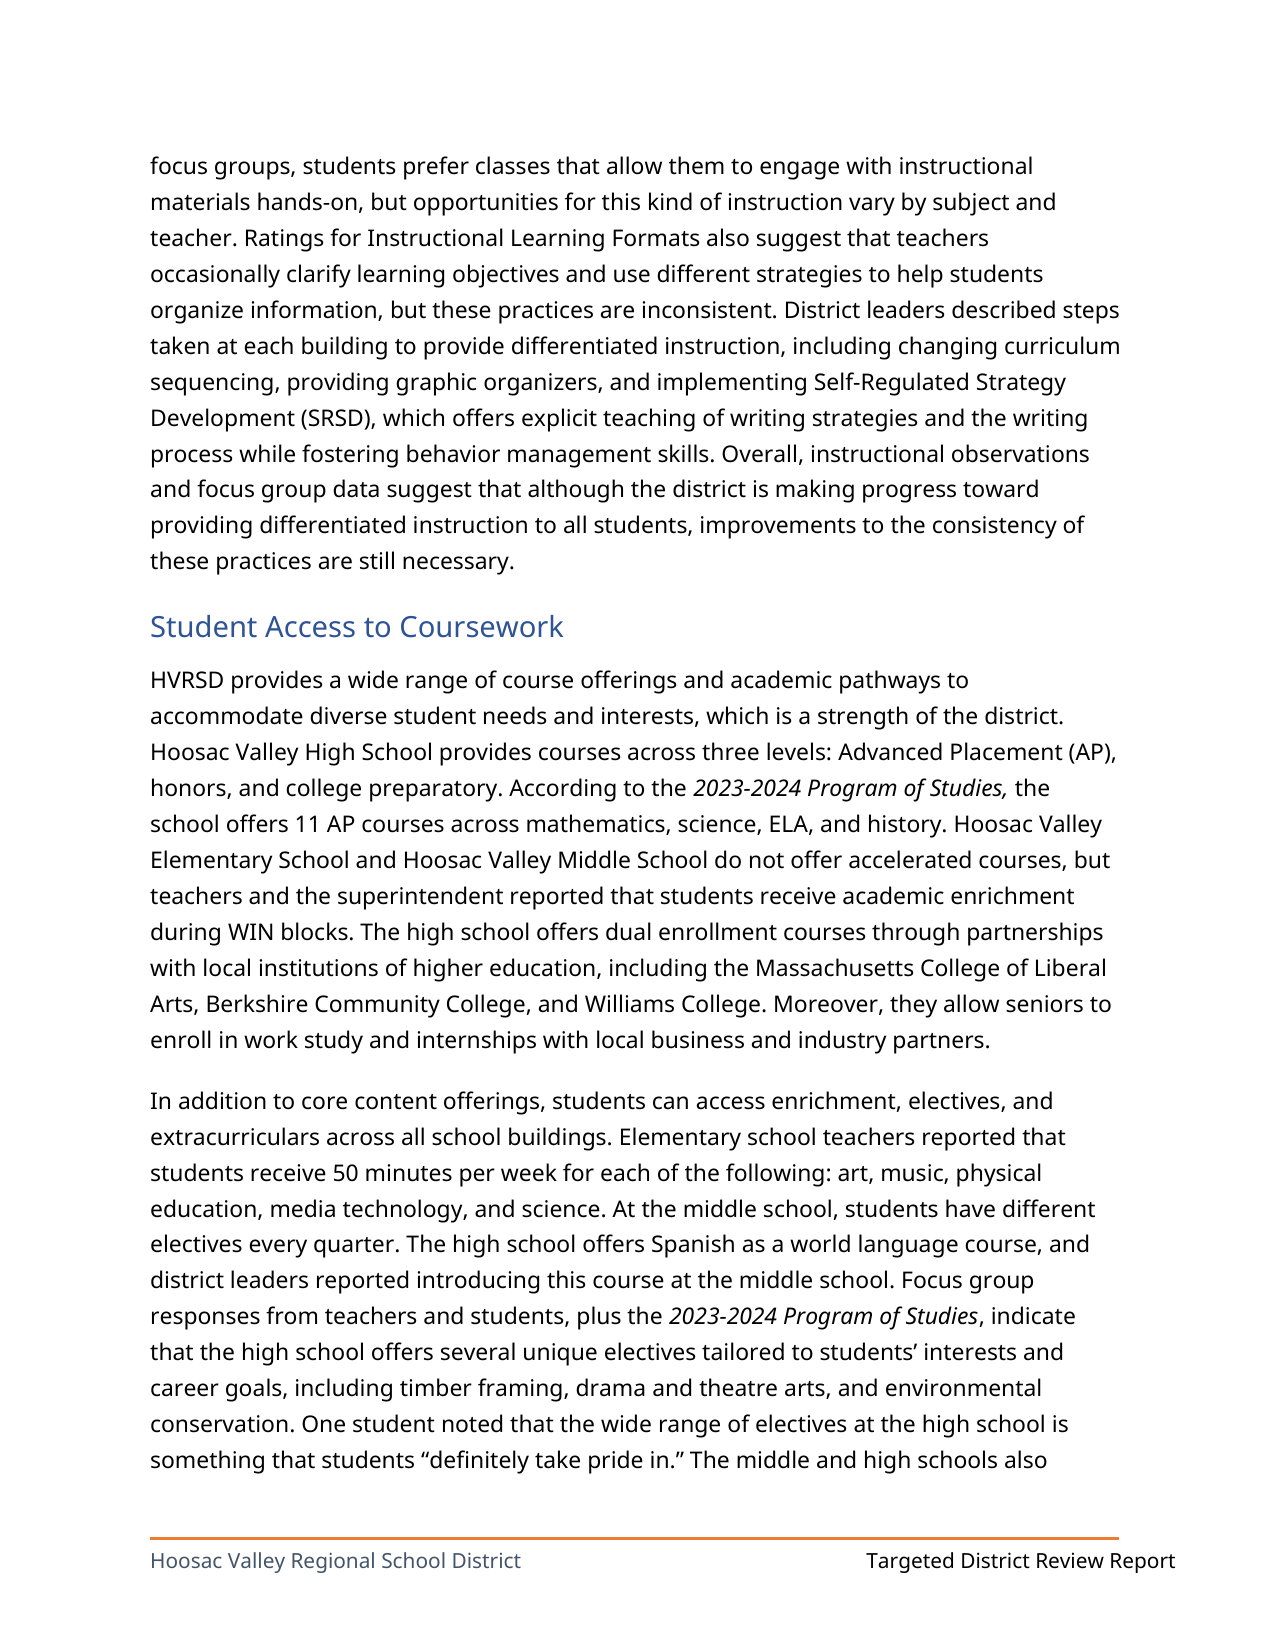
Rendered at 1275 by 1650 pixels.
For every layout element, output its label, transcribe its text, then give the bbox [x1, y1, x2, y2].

text HVRSD provides a wide range of course offerings and academic pathways to accommodate diverse student needs and interests, which is a strength of the district. Hoosac Valley High School provides courses across three levels: Advanced Placement (AP), honors, and college preparatory. According to the 2023-2024 Program of Studies, the school offers 11 AP courses across mathematics, science, ELA, and history. Hoosac Valley Elementary School and Hoosac Valley Middle School do not offer accelerated courses, but teachers and the superintendent reported that students receive academic enrichment during WIN blocks. The high school offers dual enrollment courses through partnerships with local institutions of higher education, including the Massachusetts College of Liberal Arts, Berkshire Community College, and Williams College. Moreover, they allow seniors to enroll in work study and internships with local business and industry partners. [150, 664, 1125, 1055]
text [150, 150, 1125, 577]
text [150, 1085, 1125, 1475]
subtitle Student Access to Coursework [150, 606, 1125, 646]
